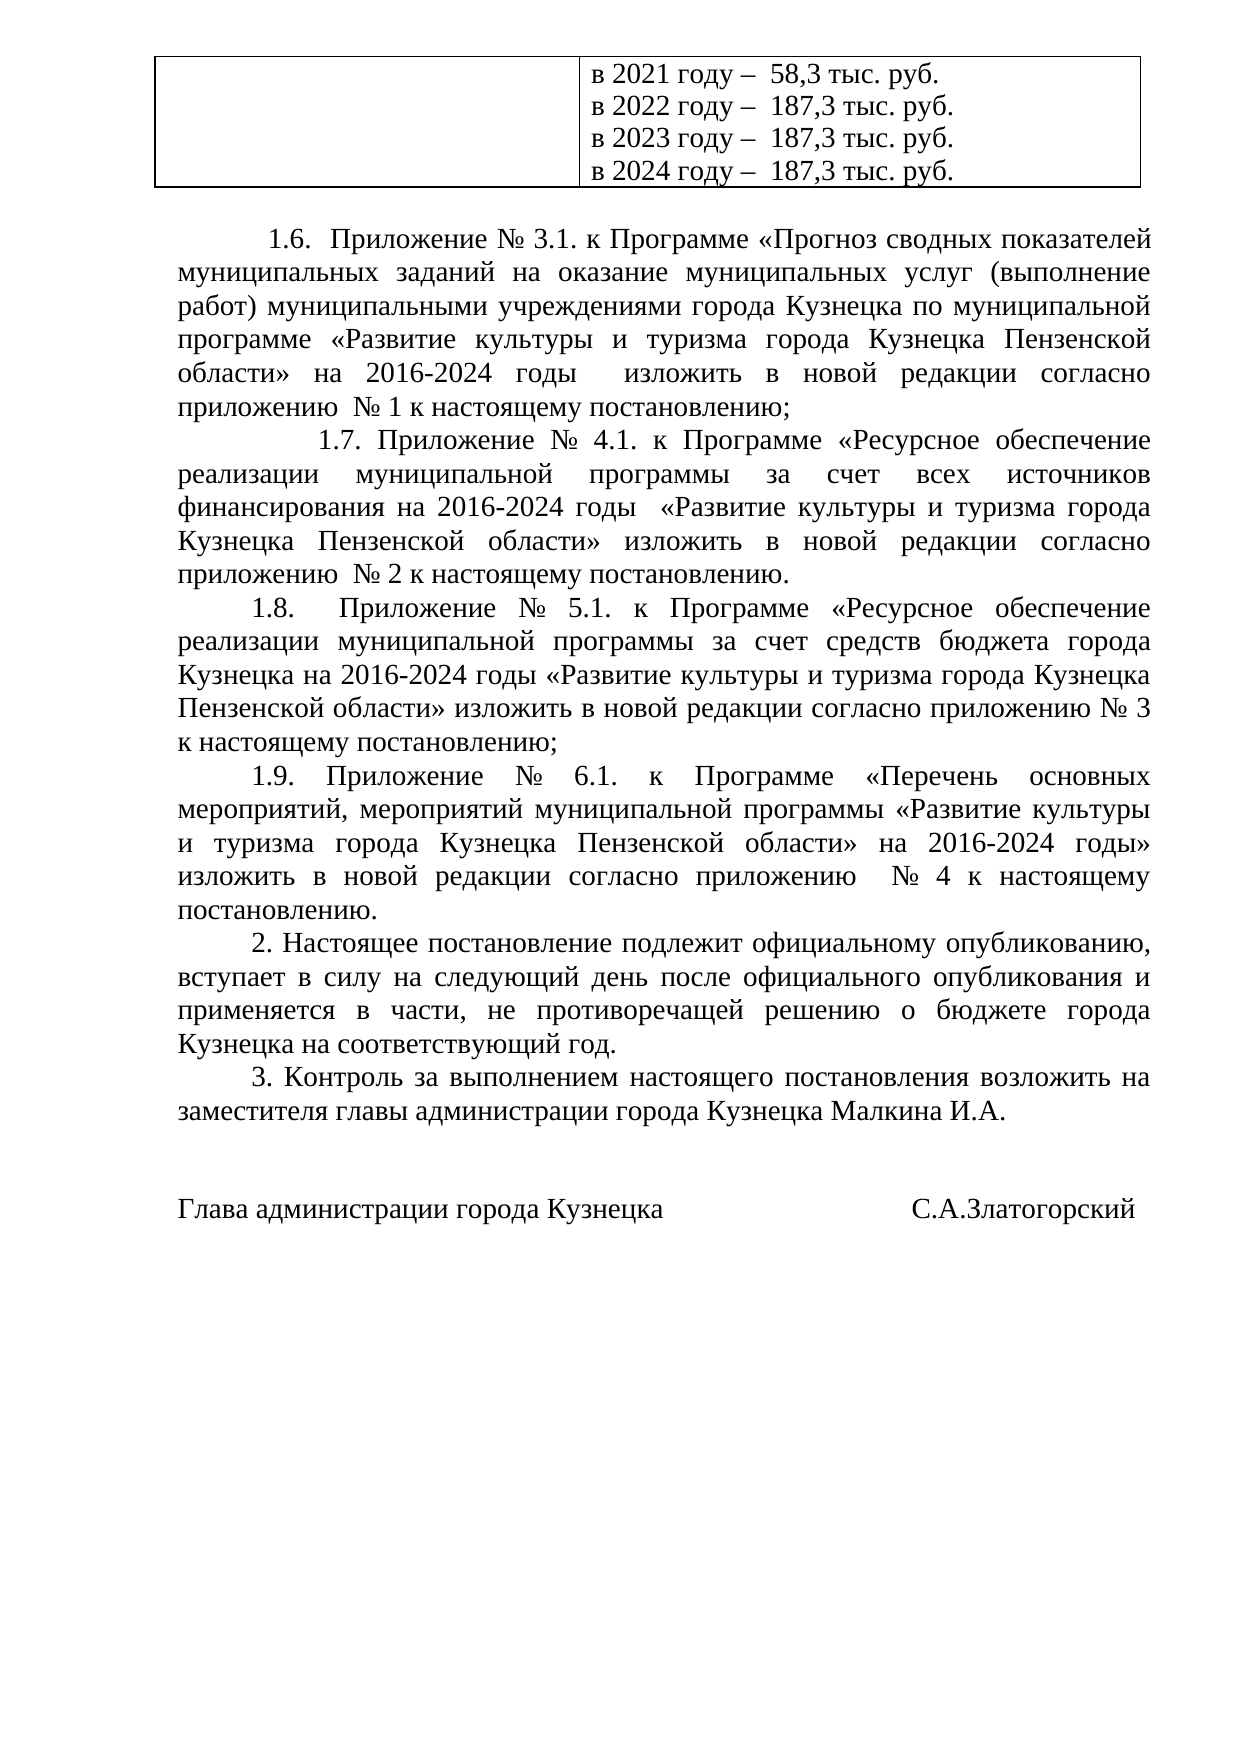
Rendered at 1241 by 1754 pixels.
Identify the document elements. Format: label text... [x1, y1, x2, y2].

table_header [156, 57, 579, 186]
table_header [580, 57, 1140, 186]
text 1.6. Приложение № 3.1. к Программе «Прогноз сводных показателей муниципальных заданий на оказание муниципальных услуг (выполнение работ) муниципальными учреждениями города Кузнецка по муниципальной программе «Развитие культуры и туризма города Кузнецка Пензенской области» на 2016-2024 годы изложить в новой редакции согласно приложению № 1 к настоящему постановлению; [177, 221, 1152, 422]
text 1.7. Приложение № 4.1. к Программе «Ресурсное обеспечение реализации муниципальной программы за счет всех источников финансирования на 2016-2024 годы «Развитие культуры и туризма города Кузнецка Пензенской области» изложить в новой редакции согласно приложению № 2 к настоящему постановлению. [177, 422, 1152, 590]
text 1.9. Приложение № 6.1. к Программе «Перечень основных мероприятий, мероприятий муниципальной программы «Развитие культуры и туризма города Кузнецка Пензенской области» на 2016-2024 годы» изложить в новой редакции согласно приложению № 4 к настоящему постановлению. [177, 758, 1152, 925]
text 2. Настоящее постановление подлежит официальному опубликованию, вступает в силу на следующий день после официального опубликования и применяется в части, не противоречащей решению о бюджете города Кузнецка на соответствующий год. [177, 925, 1152, 1059]
text 3. Контроль за выполнением настоящего постановления возложить на заместителя главы администрации города Кузнецка Малкина И.А. [177, 1059, 1152, 1127]
text 1.8. Приложение № 5.1. к Программе «Ресурсное обеспечение реализации муниципальной программы за счет средств бюджета города Кузнецка на 2016-2024 годы «Развитие культуры и туризма города Кузнецка Пензенской области» изложить в новой редакции согласно приложению № 3 к настоящему постановлению; [177, 590, 1152, 758]
text Глава администрации города Кузнецка С.А.Златогорский [177, 1191, 1152, 1225]
